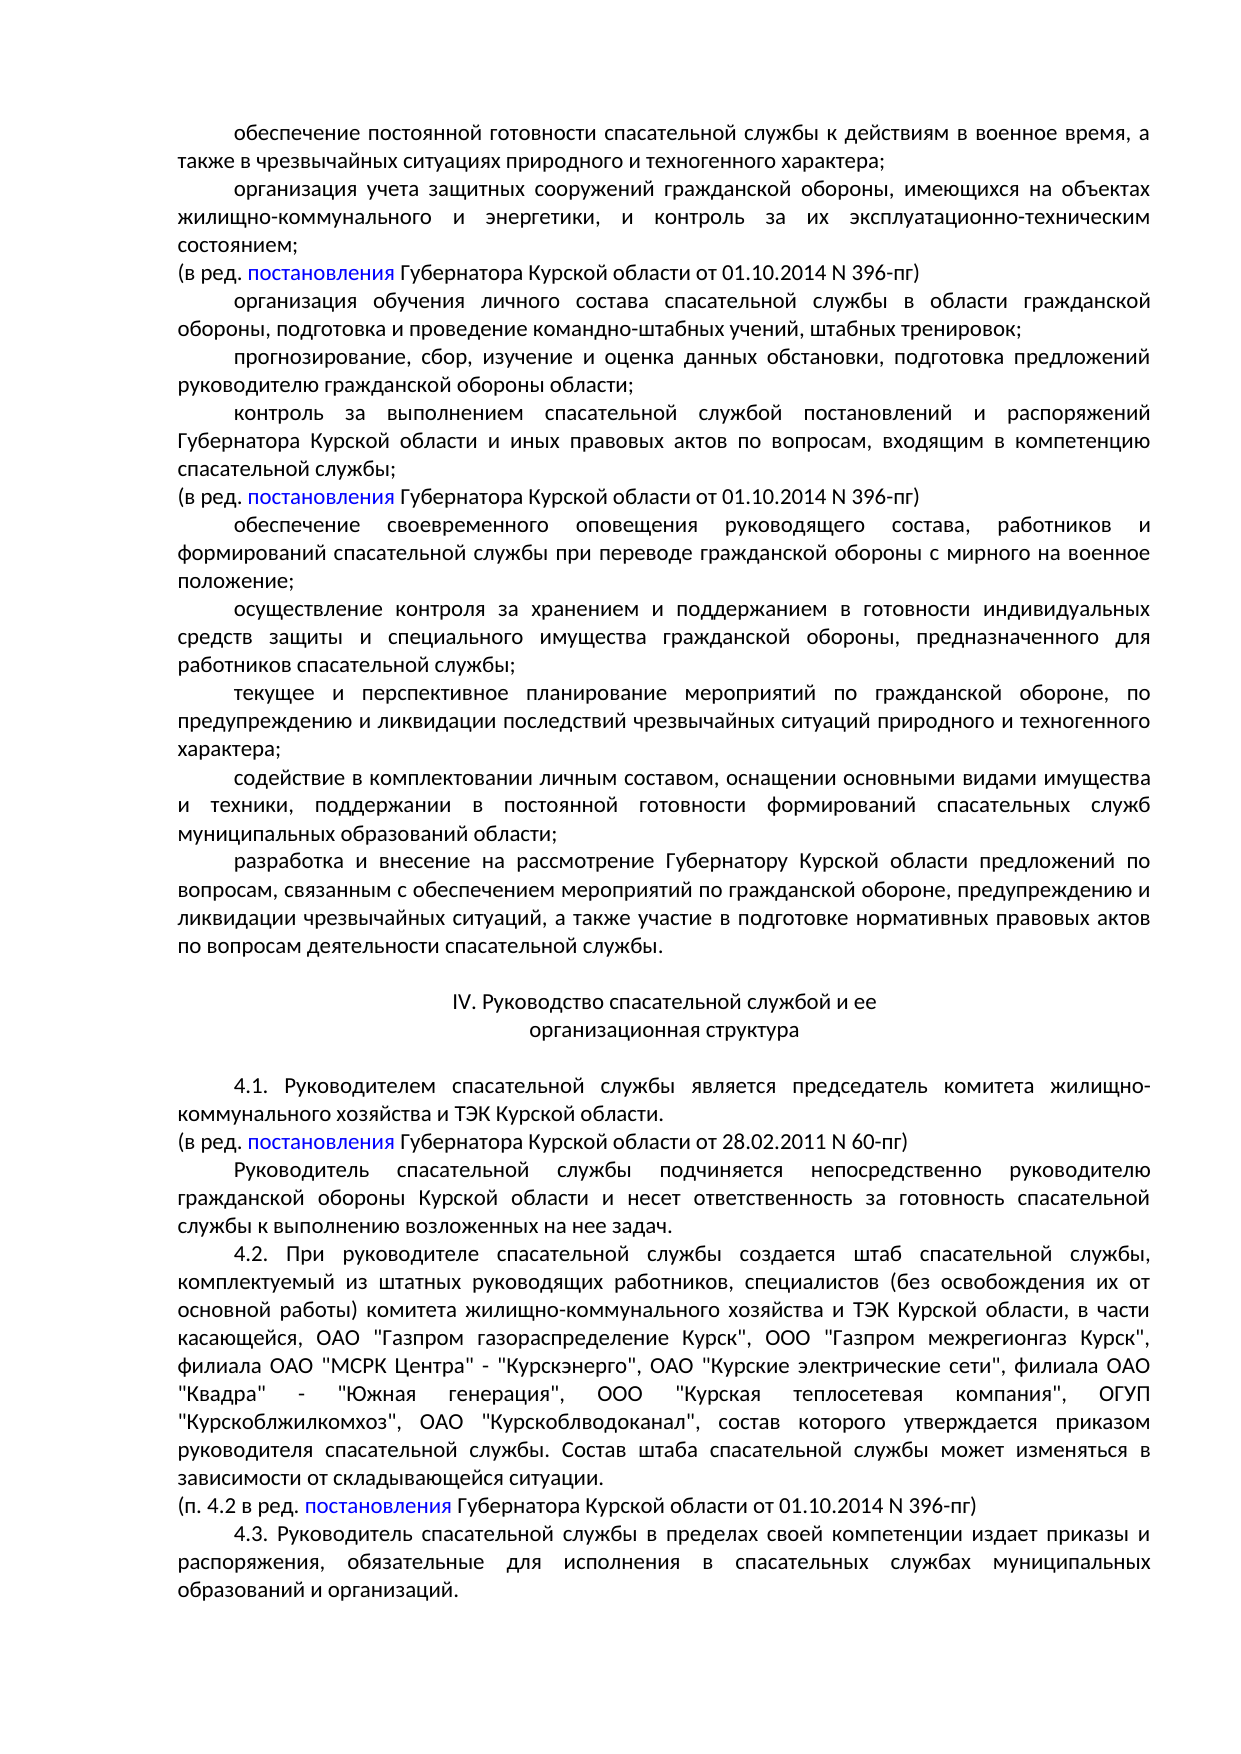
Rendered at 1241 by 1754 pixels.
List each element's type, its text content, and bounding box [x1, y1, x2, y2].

text обеспечение своевременного оповещения руководящего состава, работников и формирований спасательной службы при переводе гражданской обороны с мирного на военное положение; [177, 510, 1152, 594]
text прогнозирование, сбор, изучение и оценка данных обстановки, подготовка предложений руководителю гражданской обороны области; [177, 342, 1152, 398]
text организация обучения личного состава спасательной службы в области гражданской обороны, подготовка и проведение командно-штабных учений, штабных тренировок; [177, 286, 1152, 342]
text (в ред. постановления Губернатора Курской области от 01.10.2014 N 396-пг) [177, 258, 1152, 286]
text 4.1. Руководителем спасательной службы является председатель комитета жилищно-коммунального хозяйства и ТЭК Курской области. [177, 1071, 1152, 1127]
text (в ред. постановления Губернатора Курской области от 01.10.2014 N 396-пг) [177, 482, 1152, 510]
text организационная структура [177, 1015, 1152, 1043]
text обеспечение постоянной готовности спасательной службы к действиям в военное время, а также в чрезвычайных ситуациях природного и техногенного характера; [177, 118, 1152, 174]
text 4.2. При руководителе спасательной службы создается штаб спасательной службы, комплектуемый из штатных руководящих работников, специалистов (без освобождения их от основной работы) комитета жилищно-коммунального хозяйства и ТЭК Курской области, в части касающейся, ОАО "Газпром газораспределение Курск", ООО "Газпром межрегионгаз Курск", филиала ОАО "МСРК Центра" - "Курскэнерго", ОАО "Курские электрические сети", филиала ОАО "Квадра" - "Южная генерация", ООО "Курская теплосетевая компания", ОГУП "Курскоблжилкомхоз", ОАО "Курскоблводоканал", состав которого утверждается приказом руководителя спасательной службы. Состав штаба спасательной службы может изменяться в зависимости от складывающейся ситуации. [177, 1239, 1152, 1491]
text (в ред. постановления Губернатора Курской области от 28.02.2011 N 60-пг) [177, 1127, 1152, 1155]
text осуществление контроля за хранением и поддержанием в готовности индивидуальных средств защиты и специального имущества гражданской обороны, предназначенного для работников спасательной службы; [177, 594, 1152, 678]
text Руководитель спасательной службы подчиняется непосредственно руководителю гражданской обороны Курской области и несет ответственность за готовность спасательной службы к выполнению возложенных на нее задач. [177, 1155, 1152, 1239]
text 4.3. Руководитель спасательной службы в пределах своей компетенции издает приказы и распоряжения, обязательные для исполнения в спасательных службах муниципальных образований и организаций. [177, 1519, 1152, 1603]
text IV. Руководство спасательной службой и ее [177, 987, 1152, 1015]
text организация учета защитных сооружений гражданской обороны, имеющихся на объектах жилищно-коммунального и энергетики, и контроль за их эксплуатационно-техническим состоянием; [177, 174, 1152, 258]
text (п. 4.2 в ред. постановления Губернатора Курской области от 01.10.2014 N 396-пг) [177, 1491, 1152, 1519]
text контроль за выполнением спасательной службой постановлений и распоряжений Губернатора Курской области и иных правовых актов по вопросам, входящим в компетенцию спасательной службы; [177, 398, 1152, 482]
text разработка и внесение на рассмотрение Губернатору Курской области предложений по вопросам, связанным с обеспечением мероприятий по гражданской обороне, предупреждению и ликвидации чрезвычайных ситуаций, а также участие в подготовке нормативных правовых актов по вопросам деятельности спасательной службы. [177, 847, 1152, 959]
text текущее и перспективное планирование мероприятий по гражданской обороне, по предупреждению и ликвидации последствий чрезвычайных ситуаций природного и техногенного характера; [177, 678, 1152, 763]
text содействие в комплектовании личным составом, оснащении основными видами имущества и техники, поддержании в постоянной готовности формирований спасательных служб муниципальных образований области; [177, 763, 1152, 847]
